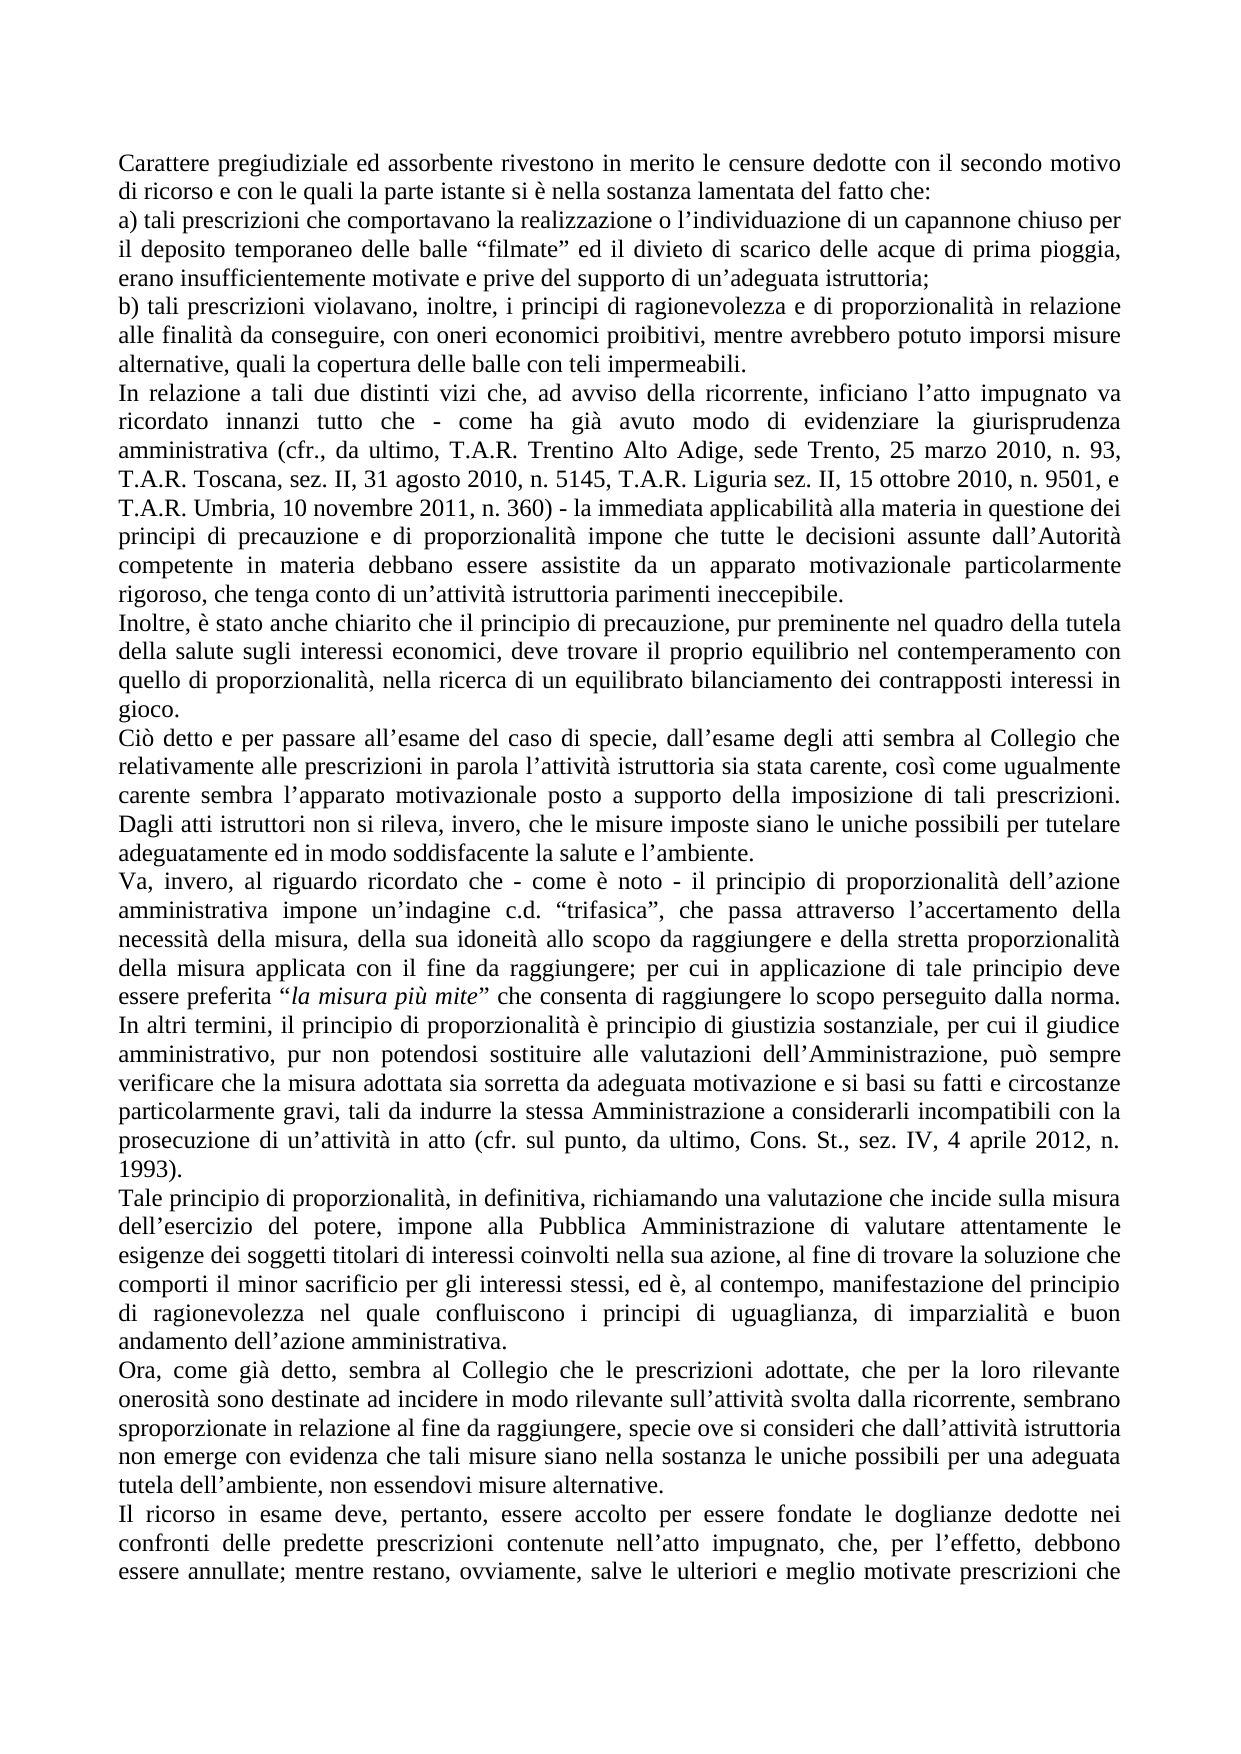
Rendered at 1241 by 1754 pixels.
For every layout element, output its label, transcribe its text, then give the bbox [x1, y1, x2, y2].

text Ciò detto e per passare all’esame del caso di specie, dall’esame degli atti sembra al Collegio che relativamente alle prescrizioni in parola l’attività istruttoria sia stata carente, così come ugualmente carente sembra l’apparato motivazionale posto a supporto della imposizione di tali prescrizioni. Dagli atti istruttori non si rileva, invero, che le misure imposte siano le uniche possibili per tutelare adeguatamente ed in modo soddisfacente la salute e l’ambiente. [118, 723, 1122, 866]
text In relazione a tali due distinti vizi che, ad avviso della ricorrente, inficiano l’atto impugnato va ricordato innanzi tutto che - come ha già avuto modo di evidenziare la giurisprudenza amministrativa (cfr., da ultimo, T.A.R. Trentino Alto Adige, sede Trento, 25 marzo 2010, n. 93, T.A.R. Toscana, sez. II, 31 agosto 2010, n. 5145, T.A.R. Liguria sez. II, 15 ottobre 2010, n. 9501, e T.A.R. Umbria, 10 novembre 2011, n. 360) - la immediata applicabilità alla materia in questione dei principi di precauzione e di proporzionalità impone che tutte le decisioni assunte dall’Autorità competente in materia debbano essere assistite da un apparato motivazionale particolarmente rigoroso, che tenga conto di un’attività istruttoria parimenti ineccepibile. [118, 378, 1122, 608]
text Tale principio di proporzionalità, in definitiva, richiamando una valutazione che incide sulla misura dell’esercizio del potere, impone alla Pubblica Amministrazione di valutare attentamente le esigenze dei soggetti titolari di interessi coinvolti nella sua azione, al fine di trovare la soluzione che comporti il minor sacrificio per gli interessi stessi, ed è, al contempo, manifestazione del principio di ragionevolezza nel quale confluiscono i principi di uguaglianza, di imparzialità e buon andamento dell’azione amministrativa. [118, 1183, 1122, 1355]
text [118, 1499, 1122, 1585]
text b) tali prescrizioni violavano, inoltre, i principi di ragionevolezza e di proporzionalità in relazione alle finalità da conseguire, con oneri economici proibitivi, mentre avrebbero potuto imporsi misure alternative, quali la copertura delle balle con teli impermeabili. [118, 291, 1122, 378]
text Carattere pregiudiziale ed assorbente rivestono in merito le censure dedotte con il secondo motivo di ricorso e con le quali la parte istante si è nella sostanza lamentata del fatto che: [118, 148, 1122, 205]
text Inoltre, è stato anche chiarito che il principio di precauzione, pur preminente nel quadro della tutela della salute sugli interessi economici, deve trovare il proprio equilibrio nel contemperamento con quello di proporzionalità, nella ricerca di un equilibrato bilanciamento dei contrapposti interessi in gioco. [118, 608, 1122, 723]
text a) tali prescrizioni che comportavano la realizzazione o l’individuazione di un capannone chiuso per il deposito temporaneo delle balle “filmate” ed il divieto di scarico delle acque di prima pioggia, erano insufficientemente motivate e prive del supporto di un’adeguata istruttoria; [118, 205, 1122, 291]
text Ora, come già detto, sembra al Collegio che le prescrizioni adottate, che per la loro rilevante onerosità sono destinate ad incidere in modo rilevante sull’attività svolta dalla ricorrente, sembrano sproporzionate in relazione al fine da raggiungere, specie ove si consideri che dall’attività istruttoria non emerge con evidenza che tali misure siano nella sostanza le uniche possibili per una adeguata tutela dell’ambiente, non essendovi misure alternative. [118, 1355, 1122, 1499]
text Va, invero, al riguardo ricordato che - come è noto - il principio di proporzionalità dell’azione amministrativa impone un’indagine c.d. “trifasica”, che passa attraverso l’accertamento della necessità della misura, della sua idoneità allo scopo da raggiungere e della stretta proporzionalità della misura applicata con il fine da raggiungere; per cui in applicazione di tale principio deve essere preferita “la misura più mite” che consenta di raggiungere lo scopo perseguito dalla norma. In altri termini, il principio di proporzionalità è principio di giustizia sostanziale, per cui il giudice amministrativo, pur non potendosi sostituire alle valutazioni dell’Amministrazione, può sempre verificare che la misura adottata sia sorretta da adeguata motivazione e si basi su fatti e circostanze particolarmente gravi, tali da indurre la stessa Amministrazione a considerarli incompatibili con la prosecuzione di un’attività in atto (cfr. sul punto, da ultimo, Cons. St., sez. IV, 4 aprile 2012, n. 1993). [118, 866, 1122, 1183]
